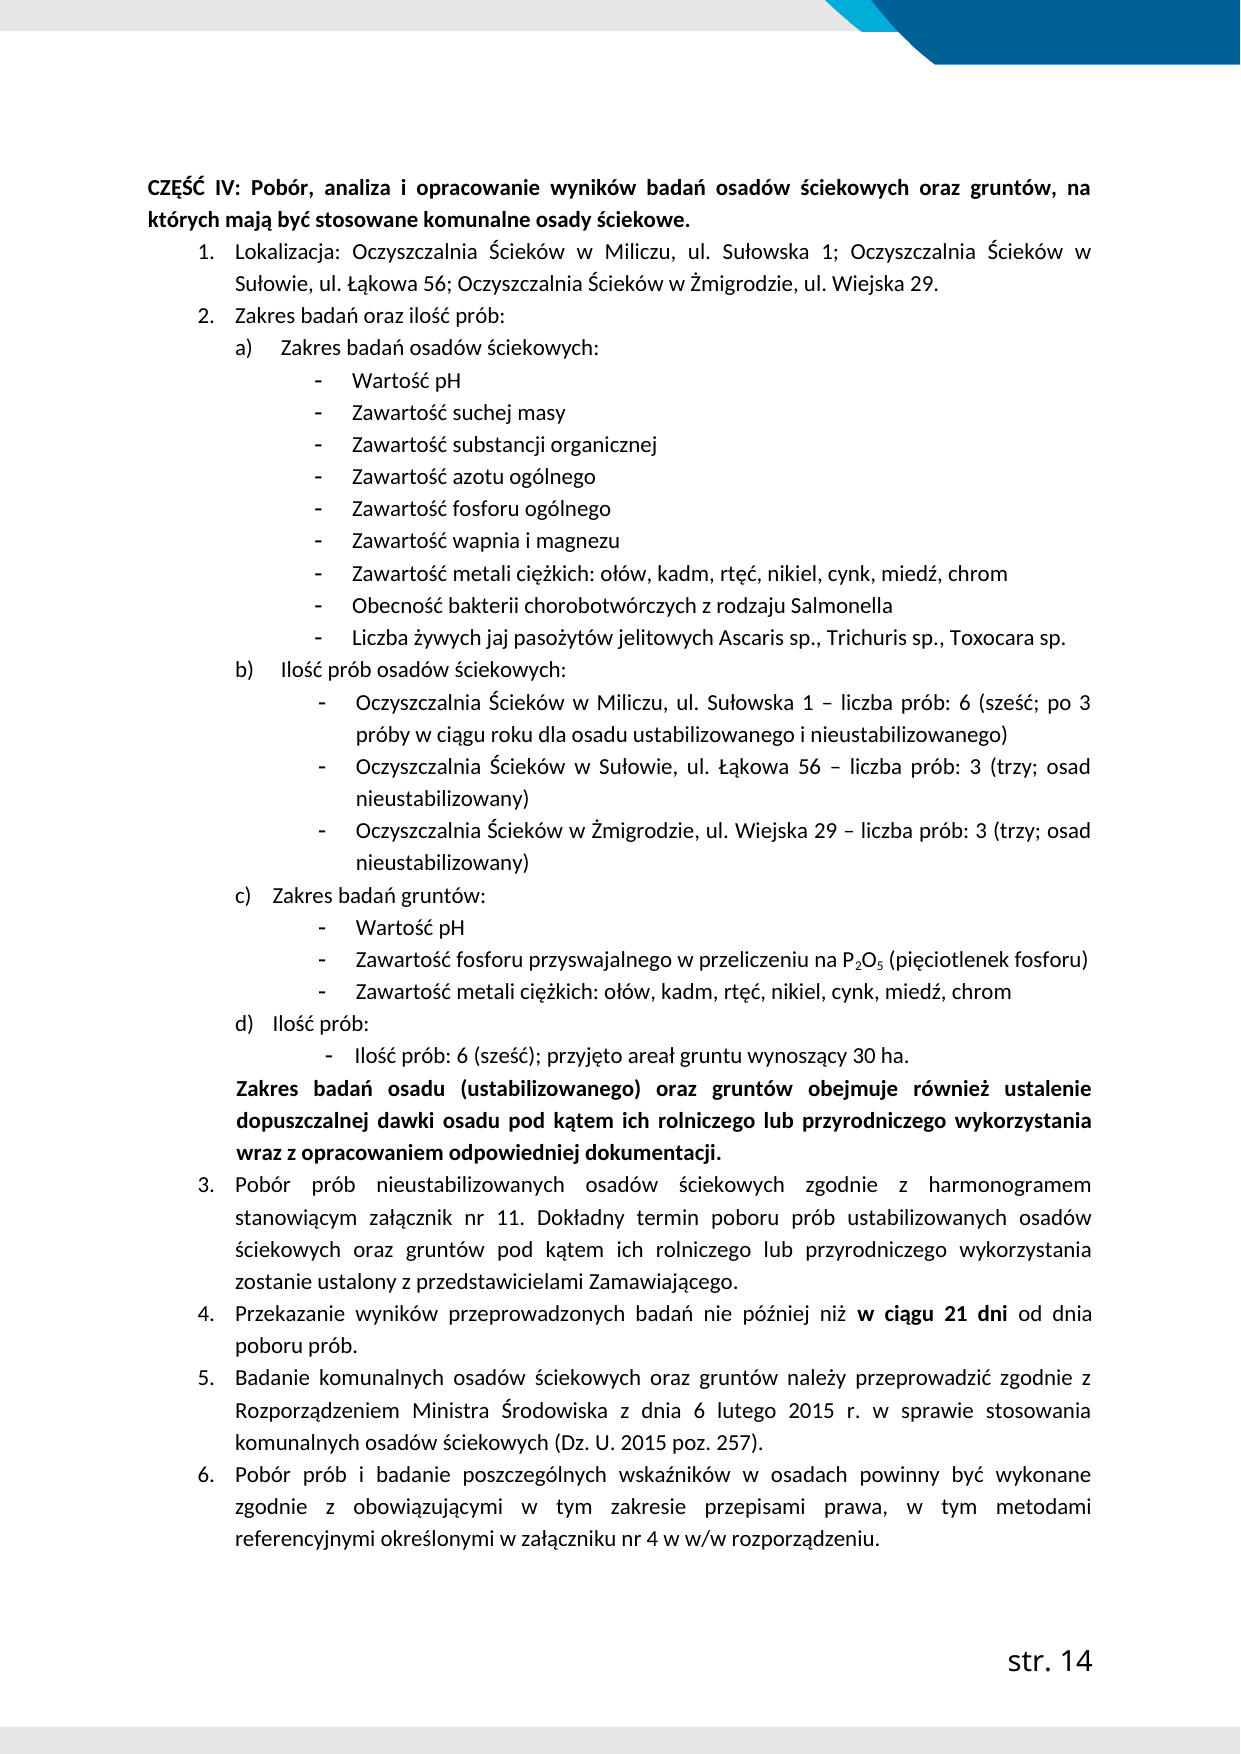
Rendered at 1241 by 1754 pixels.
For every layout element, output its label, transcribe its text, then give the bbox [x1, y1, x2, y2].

list Zawartość substancji organicznej [314, 430, 1093, 458]
list Zawartość azotu ogólnego [314, 462, 1093, 490]
list Ilość prób osadów ściekowych: [235, 655, 1093, 683]
picture [0, 0, 1241, 65]
list Lokalizacja: Oczyszczalnia Ścieków w Miliczu, ul. Sułowska 1; Oczyszczalnia Ścieków w Sułowie, ul. Łąkowa 56; Oczyszczalnia Ścieków w Żmigrodzie, ul. Wiejska 29. [197, 237, 1093, 297]
list Pobór prób i badanie poszczególnych wskaźników w osadach powinny być wykonane zgodnie z obowiązującymi w tym zakresie przepisami prawa, w tym metodami referencyjnymi określonymi w załączniku nr 4 w w/w rozporządzeniu. [197, 1460, 1093, 1552]
list Oczyszczalnia Ścieków w Sułowie, ul. Łąkowa 56 – liczba prób: 3 (trzy; osad nieustabilizowany) [318, 752, 1093, 812]
list Oczyszczalnia Ścieków w Żmigrodzie, ul. Wiejska 29 – liczba prób: 3 (trzy; osad nieustabilizowany) [318, 816, 1093, 877]
list Zawartość fosforu ogólnego [314, 494, 1093, 522]
list Zakres badań osadu (ustabilizowanego) oraz gruntów obejmuje również ustalenie dopuszczalnej dawki osadu pod kątem ich rolniczego lub przyrodniczego wykorzystania wraz z opracowaniem odpowiedniej dokumentacji. [236, 1074, 1093, 1166]
list Obecność bakterii chorobotwórczych z rodzaju Salmonella [314, 591, 1093, 619]
list Ilość prób: [235, 1009, 1093, 1037]
list Oczyszczalnia Ścieków w Miliczu, ul. Sułowska 1 – liczba prób: 6 (sześć; po 3 próby w ciągu roku dla osadu ustabilizowanego i nieustabilizowanego) [318, 688, 1093, 748]
list Ilość prób: 6 (sześć); przyjęto areał gruntu wynoszący 30 ha. [325, 1042, 1093, 1070]
list Pobór prób nieustabilizowanych osadów ściekowych zgodnie z harmonogramem stanowiącym załącznik nr 11. Dokładny termin poboru prób ustabilizowanych osadów ściekowych oraz gruntów pod kątem ich rolniczego lub przyrodniczego wykorzystania zostanie ustalony z przedstawicielami Zamawiającego. [197, 1170, 1093, 1295]
list Zawartość fosforu przyswajalnego w przeliczeniu na P2O5 (pięciotlenek fosforu) [318, 945, 1093, 973]
list Zakres badań oraz ilość prób: [197, 301, 1093, 329]
list Przekazanie wyników przeprowadzonych badań nie później niż w ciągu 21 dni od dnia poboru prób. [197, 1299, 1093, 1359]
list Zawartość suchej masy [314, 398, 1093, 426]
text CZĘŚĆ IV: Pobór, analiza i opracowanie wyników badań osadów ściekowych oraz gruntów, na których mają być stosowane komunalne osady ściekowe. [148, 173, 1093, 233]
list Wartość pH [318, 913, 1093, 941]
list Zawartość wapnia i magnezu [314, 527, 1093, 555]
list Badanie komunalnych osadów ściekowych oraz gruntów należy przeprowadzić zgodnie z Rozporządzeniem Ministra Środowiska z dnia 6 lutego 2015 r. w sprawie stosowania komunalnych osadów ściekowych (Dz. U. 2015 poz. 257). [197, 1363, 1093, 1456]
list Zakres badań gruntów: [235, 881, 1093, 909]
list Zakres badań osadów ściekowych: [235, 333, 1093, 362]
list Zawartość metali ciężkich: ołów, kadm, rtęć, nikiel, cynk, miedź, chrom [318, 977, 1093, 1005]
list Zawartość metali ciężkich: ołów, kadm, rtęć, nikiel, cynk, miedź, chrom [314, 559, 1093, 587]
list Liczba żywych jaj pasożytów jelitowych Ascaris sp., Trichuris sp., Toxocara sp. [314, 623, 1093, 651]
picture [0, 1726, 1241, 1754]
list Wartość pH [314, 366, 1093, 394]
